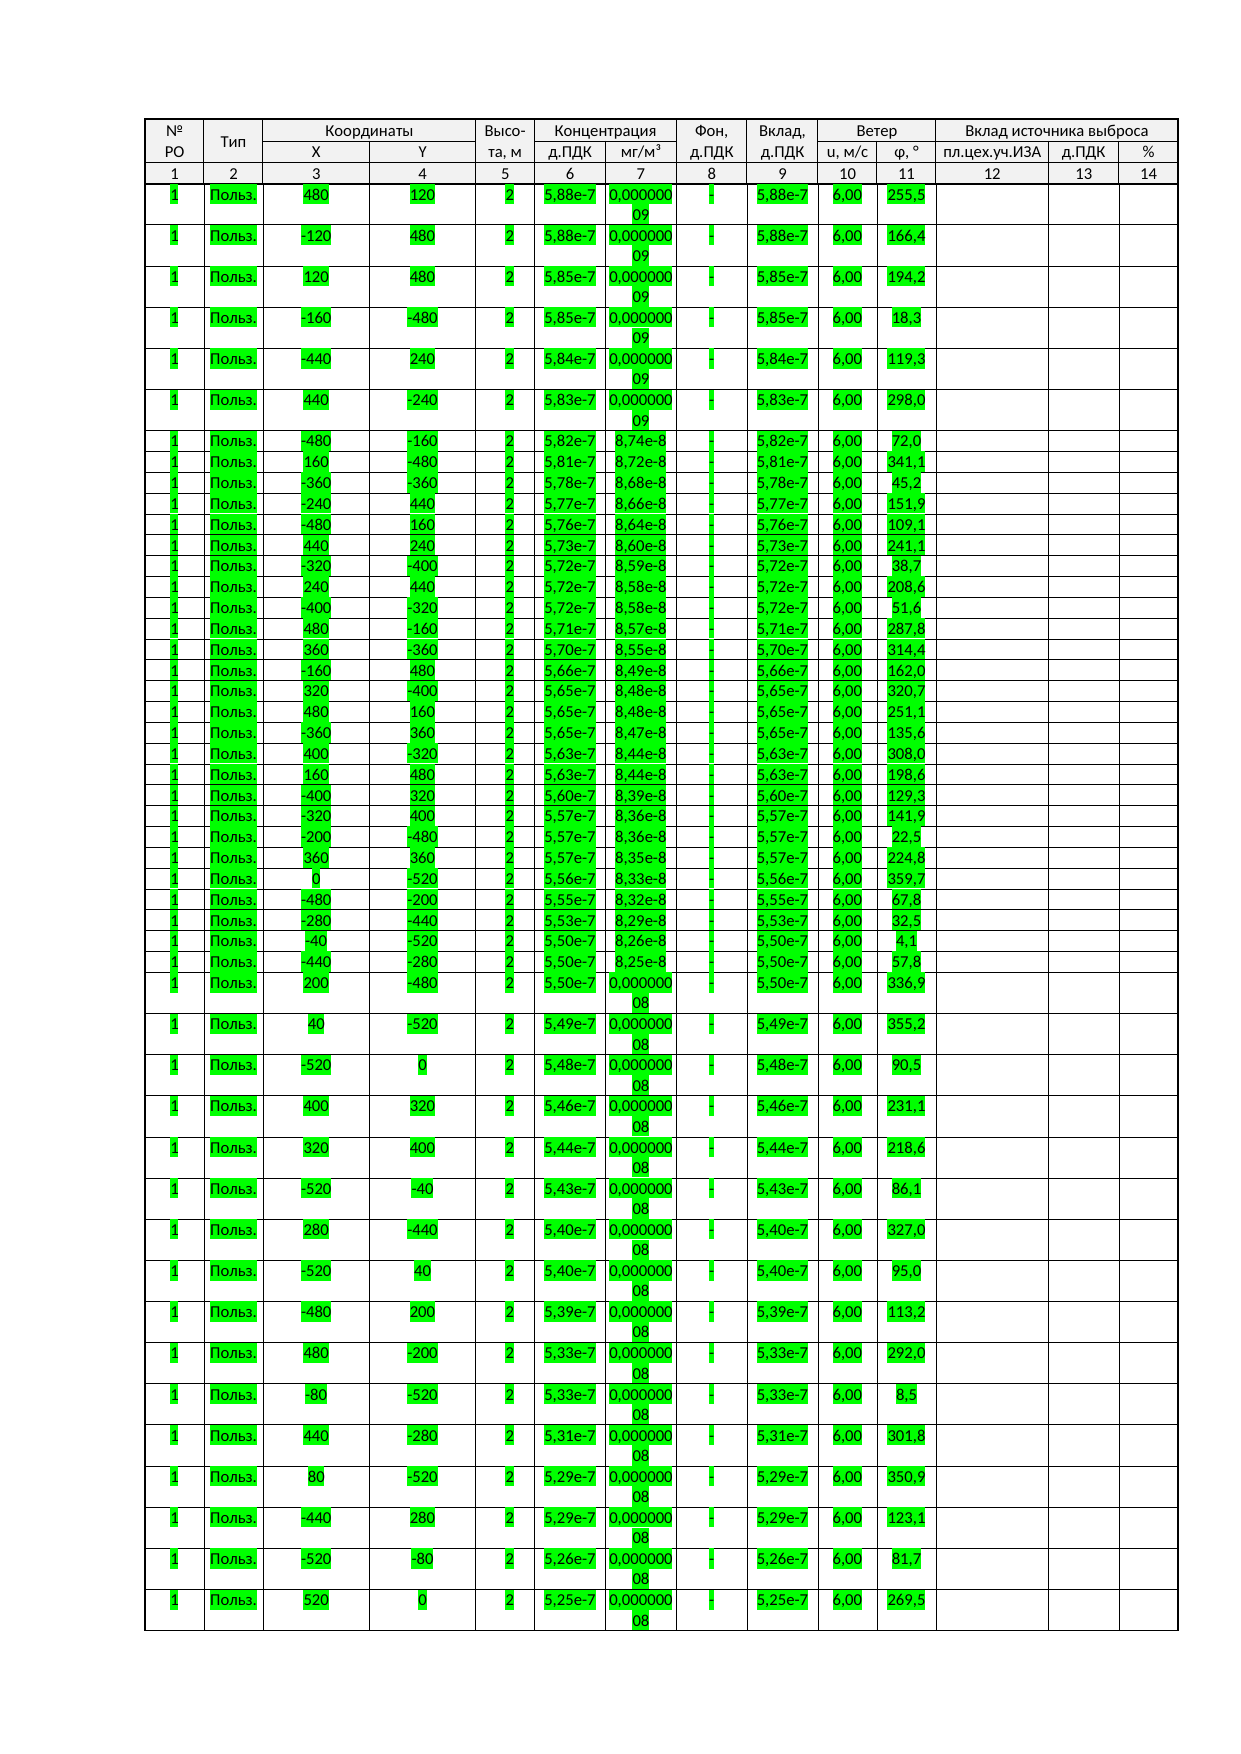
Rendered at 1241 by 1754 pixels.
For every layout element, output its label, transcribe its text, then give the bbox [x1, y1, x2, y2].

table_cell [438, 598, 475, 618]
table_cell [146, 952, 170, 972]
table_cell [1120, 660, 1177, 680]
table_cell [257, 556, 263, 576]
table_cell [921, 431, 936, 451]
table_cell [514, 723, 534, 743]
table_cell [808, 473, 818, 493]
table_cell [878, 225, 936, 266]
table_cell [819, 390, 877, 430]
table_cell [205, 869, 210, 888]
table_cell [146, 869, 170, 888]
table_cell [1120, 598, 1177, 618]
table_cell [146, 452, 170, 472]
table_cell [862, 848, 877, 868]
table_cell 5 [476, 163, 534, 183]
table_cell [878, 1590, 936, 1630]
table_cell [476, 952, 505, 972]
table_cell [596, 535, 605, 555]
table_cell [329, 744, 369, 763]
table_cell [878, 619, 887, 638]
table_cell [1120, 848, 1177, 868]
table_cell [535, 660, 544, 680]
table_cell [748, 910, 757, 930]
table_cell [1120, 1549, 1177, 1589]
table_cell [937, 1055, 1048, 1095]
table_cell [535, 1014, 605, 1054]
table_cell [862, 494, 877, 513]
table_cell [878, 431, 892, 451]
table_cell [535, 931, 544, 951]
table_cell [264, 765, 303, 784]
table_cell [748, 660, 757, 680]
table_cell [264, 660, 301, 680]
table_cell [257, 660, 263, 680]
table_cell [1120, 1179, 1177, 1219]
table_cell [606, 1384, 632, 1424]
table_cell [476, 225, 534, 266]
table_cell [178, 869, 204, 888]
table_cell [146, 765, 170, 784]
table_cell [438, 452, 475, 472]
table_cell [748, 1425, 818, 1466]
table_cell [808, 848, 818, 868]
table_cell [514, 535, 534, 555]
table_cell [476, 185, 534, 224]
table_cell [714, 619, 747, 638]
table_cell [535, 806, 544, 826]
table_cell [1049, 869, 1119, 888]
table_header Тип [204, 120, 262, 162]
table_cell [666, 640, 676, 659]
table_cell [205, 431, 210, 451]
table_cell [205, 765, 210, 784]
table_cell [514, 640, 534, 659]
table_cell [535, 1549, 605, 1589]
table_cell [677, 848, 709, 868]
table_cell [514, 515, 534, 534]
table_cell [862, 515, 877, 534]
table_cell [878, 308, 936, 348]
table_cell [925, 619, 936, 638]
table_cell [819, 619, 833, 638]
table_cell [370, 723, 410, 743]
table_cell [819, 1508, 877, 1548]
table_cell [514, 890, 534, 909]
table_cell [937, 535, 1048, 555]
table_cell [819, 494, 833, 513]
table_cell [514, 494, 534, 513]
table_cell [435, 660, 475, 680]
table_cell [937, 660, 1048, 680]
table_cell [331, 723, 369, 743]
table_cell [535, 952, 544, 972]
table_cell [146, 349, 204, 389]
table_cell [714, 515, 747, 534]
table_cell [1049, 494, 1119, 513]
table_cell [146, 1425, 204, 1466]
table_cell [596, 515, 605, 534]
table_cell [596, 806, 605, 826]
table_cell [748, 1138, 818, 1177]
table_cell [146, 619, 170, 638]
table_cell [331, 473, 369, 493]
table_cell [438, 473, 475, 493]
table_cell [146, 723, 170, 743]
table_header Фон, д.ПДК [677, 120, 746, 162]
table_cell % [1119, 142, 1177, 162]
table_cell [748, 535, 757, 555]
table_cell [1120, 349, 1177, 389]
table_cell 1 [146, 163, 203, 183]
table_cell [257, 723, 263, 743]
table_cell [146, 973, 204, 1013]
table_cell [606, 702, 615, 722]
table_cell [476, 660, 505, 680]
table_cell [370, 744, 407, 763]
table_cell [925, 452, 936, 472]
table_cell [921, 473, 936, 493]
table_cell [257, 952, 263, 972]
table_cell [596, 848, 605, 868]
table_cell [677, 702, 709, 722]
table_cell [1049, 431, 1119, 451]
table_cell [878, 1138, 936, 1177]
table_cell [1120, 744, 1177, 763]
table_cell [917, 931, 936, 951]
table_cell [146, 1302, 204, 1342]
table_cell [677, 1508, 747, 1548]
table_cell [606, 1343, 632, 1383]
table_cell X [263, 142, 369, 162]
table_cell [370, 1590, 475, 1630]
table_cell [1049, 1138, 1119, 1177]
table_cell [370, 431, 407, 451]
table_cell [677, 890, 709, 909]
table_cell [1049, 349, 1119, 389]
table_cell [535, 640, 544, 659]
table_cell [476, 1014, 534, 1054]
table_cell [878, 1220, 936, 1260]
table_cell 13 [1049, 163, 1118, 183]
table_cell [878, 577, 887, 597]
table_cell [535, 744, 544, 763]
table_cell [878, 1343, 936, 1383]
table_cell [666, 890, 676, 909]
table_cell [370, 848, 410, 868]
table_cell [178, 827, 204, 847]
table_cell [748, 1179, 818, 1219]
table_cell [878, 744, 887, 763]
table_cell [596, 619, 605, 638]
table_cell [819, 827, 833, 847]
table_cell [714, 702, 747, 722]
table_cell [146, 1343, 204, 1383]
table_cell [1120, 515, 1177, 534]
table_cell 12 [936, 163, 1048, 183]
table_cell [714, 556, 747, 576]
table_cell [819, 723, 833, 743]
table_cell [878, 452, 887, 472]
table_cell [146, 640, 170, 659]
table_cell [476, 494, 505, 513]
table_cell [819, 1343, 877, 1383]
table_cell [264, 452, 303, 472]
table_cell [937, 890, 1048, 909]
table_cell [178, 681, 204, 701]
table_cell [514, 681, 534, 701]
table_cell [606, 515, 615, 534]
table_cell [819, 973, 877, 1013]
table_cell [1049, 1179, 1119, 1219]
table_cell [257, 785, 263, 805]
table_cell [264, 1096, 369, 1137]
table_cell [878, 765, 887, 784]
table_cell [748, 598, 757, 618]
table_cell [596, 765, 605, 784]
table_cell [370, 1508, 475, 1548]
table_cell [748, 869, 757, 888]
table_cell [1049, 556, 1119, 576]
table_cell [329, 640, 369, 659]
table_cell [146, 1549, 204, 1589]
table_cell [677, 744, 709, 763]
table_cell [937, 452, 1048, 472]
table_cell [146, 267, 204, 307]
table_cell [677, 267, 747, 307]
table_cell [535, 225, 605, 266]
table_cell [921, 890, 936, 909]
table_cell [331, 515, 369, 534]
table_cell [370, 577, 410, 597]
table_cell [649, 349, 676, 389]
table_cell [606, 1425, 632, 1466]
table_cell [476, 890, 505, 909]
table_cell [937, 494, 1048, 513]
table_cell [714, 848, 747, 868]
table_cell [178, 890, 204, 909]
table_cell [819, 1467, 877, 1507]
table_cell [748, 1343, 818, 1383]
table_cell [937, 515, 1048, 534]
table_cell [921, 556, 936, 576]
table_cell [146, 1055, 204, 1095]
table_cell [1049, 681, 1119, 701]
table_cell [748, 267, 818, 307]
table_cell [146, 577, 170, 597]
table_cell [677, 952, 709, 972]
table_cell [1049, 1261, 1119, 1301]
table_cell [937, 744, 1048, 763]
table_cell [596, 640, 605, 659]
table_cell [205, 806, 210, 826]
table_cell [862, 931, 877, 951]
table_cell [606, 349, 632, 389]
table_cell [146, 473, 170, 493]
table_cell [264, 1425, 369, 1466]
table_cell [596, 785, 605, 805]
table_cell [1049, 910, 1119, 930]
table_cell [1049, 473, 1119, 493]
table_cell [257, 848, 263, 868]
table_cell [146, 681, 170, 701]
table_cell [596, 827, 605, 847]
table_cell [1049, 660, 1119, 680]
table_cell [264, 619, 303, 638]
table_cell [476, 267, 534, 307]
table_cell 7 [606, 163, 676, 183]
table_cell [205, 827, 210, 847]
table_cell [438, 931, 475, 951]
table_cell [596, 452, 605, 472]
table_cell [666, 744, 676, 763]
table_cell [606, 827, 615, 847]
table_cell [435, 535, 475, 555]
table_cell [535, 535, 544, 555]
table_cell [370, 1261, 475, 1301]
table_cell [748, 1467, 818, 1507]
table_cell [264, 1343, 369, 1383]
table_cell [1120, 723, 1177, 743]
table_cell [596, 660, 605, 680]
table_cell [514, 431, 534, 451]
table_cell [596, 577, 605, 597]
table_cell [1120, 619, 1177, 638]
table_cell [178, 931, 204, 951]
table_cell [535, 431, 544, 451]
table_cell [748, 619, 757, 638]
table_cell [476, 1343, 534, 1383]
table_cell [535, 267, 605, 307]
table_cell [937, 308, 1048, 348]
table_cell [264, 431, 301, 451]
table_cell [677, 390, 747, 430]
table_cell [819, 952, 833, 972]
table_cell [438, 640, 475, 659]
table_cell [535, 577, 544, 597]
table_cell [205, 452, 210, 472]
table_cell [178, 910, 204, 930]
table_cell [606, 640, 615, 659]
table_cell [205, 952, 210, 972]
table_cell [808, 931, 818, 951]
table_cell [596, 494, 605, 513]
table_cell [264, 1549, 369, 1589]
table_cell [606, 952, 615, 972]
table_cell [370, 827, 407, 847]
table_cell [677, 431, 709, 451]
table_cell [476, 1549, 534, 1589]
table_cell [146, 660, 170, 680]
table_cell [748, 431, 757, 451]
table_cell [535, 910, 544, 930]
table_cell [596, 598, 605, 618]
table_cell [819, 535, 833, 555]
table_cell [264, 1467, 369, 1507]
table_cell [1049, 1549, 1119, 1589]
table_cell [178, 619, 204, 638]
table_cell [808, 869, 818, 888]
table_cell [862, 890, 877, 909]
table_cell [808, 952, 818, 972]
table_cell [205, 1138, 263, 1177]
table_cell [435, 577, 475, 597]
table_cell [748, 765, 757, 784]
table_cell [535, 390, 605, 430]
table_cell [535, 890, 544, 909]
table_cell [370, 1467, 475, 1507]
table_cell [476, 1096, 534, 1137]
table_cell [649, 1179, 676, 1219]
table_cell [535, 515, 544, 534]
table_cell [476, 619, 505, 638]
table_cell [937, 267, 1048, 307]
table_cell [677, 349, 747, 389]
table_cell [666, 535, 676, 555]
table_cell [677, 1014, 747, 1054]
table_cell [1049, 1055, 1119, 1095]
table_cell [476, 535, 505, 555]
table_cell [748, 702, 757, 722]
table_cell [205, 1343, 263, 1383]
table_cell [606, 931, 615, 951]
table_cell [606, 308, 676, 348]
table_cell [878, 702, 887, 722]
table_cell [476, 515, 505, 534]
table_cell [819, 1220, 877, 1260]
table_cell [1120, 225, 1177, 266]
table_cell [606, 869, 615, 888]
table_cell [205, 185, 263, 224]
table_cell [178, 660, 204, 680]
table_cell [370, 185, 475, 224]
table_header № РО [146, 120, 203, 162]
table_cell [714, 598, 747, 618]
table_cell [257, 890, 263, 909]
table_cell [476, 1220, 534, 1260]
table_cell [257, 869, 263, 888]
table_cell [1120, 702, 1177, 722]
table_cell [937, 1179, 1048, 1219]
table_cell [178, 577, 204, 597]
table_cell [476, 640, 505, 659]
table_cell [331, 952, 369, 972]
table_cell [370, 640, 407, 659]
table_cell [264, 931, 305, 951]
table_cell 11 [877, 163, 935, 183]
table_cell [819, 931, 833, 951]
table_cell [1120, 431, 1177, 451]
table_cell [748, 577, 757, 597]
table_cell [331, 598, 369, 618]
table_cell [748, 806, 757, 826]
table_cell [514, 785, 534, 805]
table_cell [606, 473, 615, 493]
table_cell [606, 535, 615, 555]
table_cell Y [370, 142, 475, 162]
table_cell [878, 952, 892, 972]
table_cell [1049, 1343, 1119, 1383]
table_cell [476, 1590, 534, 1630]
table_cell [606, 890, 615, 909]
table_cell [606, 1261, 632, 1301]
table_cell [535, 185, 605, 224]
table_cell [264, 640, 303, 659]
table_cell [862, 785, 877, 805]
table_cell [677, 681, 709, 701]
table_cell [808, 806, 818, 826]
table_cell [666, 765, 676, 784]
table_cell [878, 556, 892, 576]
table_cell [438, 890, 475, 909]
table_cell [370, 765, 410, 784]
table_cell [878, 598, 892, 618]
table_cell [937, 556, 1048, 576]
table_header Высота, м [476, 120, 534, 162]
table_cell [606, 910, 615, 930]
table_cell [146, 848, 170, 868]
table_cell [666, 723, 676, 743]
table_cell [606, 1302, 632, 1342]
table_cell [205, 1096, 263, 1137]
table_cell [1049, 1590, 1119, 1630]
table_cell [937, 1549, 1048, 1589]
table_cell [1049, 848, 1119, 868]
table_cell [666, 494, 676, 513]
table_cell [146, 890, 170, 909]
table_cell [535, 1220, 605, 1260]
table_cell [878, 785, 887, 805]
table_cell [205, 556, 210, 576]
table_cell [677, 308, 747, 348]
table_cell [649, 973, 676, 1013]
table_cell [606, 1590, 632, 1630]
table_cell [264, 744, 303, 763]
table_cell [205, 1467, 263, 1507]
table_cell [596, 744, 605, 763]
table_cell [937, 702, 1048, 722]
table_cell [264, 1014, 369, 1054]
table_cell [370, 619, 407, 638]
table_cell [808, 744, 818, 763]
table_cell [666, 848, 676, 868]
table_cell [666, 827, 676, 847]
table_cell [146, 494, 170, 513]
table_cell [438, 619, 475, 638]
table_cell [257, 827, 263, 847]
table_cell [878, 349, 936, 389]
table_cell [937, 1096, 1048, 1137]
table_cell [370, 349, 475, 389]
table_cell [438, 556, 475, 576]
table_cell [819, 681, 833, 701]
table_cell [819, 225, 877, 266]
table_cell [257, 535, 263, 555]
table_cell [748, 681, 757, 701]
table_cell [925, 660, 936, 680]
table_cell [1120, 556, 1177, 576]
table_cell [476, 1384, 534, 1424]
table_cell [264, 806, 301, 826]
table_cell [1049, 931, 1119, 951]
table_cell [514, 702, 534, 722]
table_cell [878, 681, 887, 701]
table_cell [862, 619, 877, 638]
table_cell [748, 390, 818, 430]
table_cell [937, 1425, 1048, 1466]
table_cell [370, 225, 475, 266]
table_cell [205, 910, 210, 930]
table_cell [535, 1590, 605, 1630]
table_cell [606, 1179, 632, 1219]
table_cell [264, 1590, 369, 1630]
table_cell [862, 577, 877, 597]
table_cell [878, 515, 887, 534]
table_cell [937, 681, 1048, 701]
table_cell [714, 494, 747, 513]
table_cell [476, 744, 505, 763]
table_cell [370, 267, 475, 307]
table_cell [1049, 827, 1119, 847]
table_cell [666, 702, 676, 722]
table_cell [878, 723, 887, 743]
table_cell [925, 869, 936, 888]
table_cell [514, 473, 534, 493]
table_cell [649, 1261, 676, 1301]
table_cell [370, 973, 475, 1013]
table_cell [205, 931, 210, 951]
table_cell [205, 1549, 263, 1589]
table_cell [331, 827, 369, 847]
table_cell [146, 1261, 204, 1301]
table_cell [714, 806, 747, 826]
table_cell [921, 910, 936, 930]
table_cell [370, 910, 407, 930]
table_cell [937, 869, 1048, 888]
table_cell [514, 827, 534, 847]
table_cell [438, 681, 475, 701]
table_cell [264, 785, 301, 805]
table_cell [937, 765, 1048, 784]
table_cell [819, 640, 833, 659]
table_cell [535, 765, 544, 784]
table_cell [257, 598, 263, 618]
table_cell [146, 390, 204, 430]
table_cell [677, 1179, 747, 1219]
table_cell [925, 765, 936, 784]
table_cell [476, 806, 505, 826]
table_cell 4 [370, 163, 475, 183]
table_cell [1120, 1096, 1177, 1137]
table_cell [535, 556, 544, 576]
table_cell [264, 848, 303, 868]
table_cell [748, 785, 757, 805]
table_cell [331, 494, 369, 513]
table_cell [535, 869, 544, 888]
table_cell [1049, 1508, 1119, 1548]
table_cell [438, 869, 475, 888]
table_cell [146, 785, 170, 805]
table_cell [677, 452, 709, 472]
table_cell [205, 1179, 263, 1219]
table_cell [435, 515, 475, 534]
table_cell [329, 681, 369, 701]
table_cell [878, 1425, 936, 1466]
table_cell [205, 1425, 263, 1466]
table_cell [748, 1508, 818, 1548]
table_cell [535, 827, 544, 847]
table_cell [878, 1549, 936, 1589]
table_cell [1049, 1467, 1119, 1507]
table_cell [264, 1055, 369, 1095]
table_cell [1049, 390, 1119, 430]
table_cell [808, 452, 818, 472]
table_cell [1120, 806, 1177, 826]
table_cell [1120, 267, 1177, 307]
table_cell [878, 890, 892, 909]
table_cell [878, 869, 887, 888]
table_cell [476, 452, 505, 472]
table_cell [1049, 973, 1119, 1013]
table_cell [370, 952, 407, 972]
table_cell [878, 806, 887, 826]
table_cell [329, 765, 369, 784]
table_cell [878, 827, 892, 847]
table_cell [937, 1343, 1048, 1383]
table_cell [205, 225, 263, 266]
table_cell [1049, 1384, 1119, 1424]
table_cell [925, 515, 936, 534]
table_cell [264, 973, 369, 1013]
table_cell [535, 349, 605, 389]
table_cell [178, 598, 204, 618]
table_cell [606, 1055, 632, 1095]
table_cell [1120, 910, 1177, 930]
table_header Координаты [263, 120, 475, 141]
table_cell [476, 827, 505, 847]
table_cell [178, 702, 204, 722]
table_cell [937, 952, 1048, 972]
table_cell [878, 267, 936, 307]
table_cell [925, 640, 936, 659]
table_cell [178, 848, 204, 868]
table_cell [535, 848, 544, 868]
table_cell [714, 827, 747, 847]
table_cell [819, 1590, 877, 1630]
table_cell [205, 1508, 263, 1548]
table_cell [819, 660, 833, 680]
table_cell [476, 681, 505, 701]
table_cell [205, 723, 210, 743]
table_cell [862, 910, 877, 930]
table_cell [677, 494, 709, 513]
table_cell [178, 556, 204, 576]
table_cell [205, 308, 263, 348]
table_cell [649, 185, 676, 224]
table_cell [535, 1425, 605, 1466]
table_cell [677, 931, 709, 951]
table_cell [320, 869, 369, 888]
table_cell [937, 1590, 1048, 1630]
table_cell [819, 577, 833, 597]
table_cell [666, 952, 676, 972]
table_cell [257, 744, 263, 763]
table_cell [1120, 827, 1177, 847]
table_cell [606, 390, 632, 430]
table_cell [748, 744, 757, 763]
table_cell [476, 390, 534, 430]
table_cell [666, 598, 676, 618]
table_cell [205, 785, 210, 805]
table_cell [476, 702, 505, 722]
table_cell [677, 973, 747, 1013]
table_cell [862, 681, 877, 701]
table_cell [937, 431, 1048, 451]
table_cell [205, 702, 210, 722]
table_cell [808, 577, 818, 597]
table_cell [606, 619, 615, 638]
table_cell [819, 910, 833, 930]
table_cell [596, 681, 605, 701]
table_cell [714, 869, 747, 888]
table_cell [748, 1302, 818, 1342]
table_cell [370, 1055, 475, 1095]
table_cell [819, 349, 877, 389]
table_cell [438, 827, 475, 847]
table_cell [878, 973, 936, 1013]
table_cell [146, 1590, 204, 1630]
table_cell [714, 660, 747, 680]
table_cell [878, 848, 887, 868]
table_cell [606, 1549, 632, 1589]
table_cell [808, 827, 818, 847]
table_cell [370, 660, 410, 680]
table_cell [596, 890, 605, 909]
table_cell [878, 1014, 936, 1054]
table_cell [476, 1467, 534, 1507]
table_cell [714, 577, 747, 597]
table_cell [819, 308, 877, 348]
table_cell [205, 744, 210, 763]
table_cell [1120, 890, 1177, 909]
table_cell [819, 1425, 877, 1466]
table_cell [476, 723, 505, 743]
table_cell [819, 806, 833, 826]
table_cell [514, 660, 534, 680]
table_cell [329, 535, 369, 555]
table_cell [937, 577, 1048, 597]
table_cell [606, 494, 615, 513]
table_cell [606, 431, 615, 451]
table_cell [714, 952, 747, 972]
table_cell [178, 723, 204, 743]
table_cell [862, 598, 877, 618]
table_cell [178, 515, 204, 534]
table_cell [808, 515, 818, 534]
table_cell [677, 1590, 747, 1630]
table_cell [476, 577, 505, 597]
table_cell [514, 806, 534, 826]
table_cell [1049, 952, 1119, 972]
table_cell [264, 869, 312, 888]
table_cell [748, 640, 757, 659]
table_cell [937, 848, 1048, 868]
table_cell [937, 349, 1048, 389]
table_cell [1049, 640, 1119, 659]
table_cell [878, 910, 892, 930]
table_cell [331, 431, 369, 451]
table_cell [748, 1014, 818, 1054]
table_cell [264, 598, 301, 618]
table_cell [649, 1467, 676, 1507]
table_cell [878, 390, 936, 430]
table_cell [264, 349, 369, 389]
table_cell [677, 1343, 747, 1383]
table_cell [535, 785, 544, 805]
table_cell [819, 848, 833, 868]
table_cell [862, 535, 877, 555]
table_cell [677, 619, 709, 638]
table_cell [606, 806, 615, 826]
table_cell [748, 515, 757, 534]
table_cell 3 [263, 163, 369, 183]
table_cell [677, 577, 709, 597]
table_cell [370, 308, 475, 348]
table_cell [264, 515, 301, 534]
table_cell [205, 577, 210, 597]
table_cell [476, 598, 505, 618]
table_cell u, м/с [818, 142, 876, 162]
table_cell 14 [1119, 163, 1177, 183]
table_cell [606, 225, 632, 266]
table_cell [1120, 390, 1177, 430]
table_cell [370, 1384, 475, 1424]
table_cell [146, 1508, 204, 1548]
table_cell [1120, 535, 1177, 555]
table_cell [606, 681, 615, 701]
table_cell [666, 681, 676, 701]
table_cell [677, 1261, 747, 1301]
table_cell 9 [747, 163, 817, 183]
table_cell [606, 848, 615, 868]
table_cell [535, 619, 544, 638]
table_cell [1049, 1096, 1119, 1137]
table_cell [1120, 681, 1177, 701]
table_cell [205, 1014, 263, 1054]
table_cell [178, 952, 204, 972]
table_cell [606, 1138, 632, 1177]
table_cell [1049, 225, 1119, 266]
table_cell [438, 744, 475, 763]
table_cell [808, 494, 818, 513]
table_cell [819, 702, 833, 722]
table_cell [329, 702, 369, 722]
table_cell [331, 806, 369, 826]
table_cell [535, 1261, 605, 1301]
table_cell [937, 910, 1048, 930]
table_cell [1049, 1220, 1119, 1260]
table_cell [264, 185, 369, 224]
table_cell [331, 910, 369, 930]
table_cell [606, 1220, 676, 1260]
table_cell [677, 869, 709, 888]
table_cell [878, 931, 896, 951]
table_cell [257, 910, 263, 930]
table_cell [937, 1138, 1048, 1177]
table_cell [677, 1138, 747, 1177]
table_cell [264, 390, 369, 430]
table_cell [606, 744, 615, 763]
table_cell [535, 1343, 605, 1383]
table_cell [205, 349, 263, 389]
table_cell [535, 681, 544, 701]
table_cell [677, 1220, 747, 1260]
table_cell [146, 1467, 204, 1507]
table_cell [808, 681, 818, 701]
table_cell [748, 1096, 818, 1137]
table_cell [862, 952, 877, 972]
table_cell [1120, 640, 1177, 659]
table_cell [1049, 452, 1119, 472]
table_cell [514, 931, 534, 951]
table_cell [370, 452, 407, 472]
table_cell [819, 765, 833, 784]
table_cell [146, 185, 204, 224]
table_header Ветер [818, 120, 935, 141]
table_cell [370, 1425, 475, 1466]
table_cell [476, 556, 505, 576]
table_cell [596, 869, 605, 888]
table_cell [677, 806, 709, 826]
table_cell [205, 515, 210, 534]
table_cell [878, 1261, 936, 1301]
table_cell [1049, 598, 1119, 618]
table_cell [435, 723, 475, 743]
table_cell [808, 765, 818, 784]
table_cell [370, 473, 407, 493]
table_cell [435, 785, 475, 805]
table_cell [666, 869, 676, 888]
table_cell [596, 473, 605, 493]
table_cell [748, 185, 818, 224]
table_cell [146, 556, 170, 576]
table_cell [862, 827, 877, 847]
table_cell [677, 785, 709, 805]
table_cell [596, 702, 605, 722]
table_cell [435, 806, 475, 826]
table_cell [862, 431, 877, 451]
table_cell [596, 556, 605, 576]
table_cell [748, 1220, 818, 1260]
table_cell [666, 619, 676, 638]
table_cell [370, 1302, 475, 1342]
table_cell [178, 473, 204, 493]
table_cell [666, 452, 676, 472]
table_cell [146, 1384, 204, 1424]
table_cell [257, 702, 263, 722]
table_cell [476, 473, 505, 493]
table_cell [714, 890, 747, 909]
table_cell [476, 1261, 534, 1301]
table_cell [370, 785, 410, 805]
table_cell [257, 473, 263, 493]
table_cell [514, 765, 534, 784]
table_header Вклад источника выброса [936, 120, 1177, 141]
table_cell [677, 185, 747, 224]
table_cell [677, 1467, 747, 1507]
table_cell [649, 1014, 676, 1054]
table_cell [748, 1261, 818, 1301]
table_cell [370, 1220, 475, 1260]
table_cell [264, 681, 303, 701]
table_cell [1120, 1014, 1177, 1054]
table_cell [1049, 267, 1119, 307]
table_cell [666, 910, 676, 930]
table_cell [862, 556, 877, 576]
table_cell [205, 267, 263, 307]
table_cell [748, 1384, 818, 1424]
table_header Концентрация [535, 120, 676, 141]
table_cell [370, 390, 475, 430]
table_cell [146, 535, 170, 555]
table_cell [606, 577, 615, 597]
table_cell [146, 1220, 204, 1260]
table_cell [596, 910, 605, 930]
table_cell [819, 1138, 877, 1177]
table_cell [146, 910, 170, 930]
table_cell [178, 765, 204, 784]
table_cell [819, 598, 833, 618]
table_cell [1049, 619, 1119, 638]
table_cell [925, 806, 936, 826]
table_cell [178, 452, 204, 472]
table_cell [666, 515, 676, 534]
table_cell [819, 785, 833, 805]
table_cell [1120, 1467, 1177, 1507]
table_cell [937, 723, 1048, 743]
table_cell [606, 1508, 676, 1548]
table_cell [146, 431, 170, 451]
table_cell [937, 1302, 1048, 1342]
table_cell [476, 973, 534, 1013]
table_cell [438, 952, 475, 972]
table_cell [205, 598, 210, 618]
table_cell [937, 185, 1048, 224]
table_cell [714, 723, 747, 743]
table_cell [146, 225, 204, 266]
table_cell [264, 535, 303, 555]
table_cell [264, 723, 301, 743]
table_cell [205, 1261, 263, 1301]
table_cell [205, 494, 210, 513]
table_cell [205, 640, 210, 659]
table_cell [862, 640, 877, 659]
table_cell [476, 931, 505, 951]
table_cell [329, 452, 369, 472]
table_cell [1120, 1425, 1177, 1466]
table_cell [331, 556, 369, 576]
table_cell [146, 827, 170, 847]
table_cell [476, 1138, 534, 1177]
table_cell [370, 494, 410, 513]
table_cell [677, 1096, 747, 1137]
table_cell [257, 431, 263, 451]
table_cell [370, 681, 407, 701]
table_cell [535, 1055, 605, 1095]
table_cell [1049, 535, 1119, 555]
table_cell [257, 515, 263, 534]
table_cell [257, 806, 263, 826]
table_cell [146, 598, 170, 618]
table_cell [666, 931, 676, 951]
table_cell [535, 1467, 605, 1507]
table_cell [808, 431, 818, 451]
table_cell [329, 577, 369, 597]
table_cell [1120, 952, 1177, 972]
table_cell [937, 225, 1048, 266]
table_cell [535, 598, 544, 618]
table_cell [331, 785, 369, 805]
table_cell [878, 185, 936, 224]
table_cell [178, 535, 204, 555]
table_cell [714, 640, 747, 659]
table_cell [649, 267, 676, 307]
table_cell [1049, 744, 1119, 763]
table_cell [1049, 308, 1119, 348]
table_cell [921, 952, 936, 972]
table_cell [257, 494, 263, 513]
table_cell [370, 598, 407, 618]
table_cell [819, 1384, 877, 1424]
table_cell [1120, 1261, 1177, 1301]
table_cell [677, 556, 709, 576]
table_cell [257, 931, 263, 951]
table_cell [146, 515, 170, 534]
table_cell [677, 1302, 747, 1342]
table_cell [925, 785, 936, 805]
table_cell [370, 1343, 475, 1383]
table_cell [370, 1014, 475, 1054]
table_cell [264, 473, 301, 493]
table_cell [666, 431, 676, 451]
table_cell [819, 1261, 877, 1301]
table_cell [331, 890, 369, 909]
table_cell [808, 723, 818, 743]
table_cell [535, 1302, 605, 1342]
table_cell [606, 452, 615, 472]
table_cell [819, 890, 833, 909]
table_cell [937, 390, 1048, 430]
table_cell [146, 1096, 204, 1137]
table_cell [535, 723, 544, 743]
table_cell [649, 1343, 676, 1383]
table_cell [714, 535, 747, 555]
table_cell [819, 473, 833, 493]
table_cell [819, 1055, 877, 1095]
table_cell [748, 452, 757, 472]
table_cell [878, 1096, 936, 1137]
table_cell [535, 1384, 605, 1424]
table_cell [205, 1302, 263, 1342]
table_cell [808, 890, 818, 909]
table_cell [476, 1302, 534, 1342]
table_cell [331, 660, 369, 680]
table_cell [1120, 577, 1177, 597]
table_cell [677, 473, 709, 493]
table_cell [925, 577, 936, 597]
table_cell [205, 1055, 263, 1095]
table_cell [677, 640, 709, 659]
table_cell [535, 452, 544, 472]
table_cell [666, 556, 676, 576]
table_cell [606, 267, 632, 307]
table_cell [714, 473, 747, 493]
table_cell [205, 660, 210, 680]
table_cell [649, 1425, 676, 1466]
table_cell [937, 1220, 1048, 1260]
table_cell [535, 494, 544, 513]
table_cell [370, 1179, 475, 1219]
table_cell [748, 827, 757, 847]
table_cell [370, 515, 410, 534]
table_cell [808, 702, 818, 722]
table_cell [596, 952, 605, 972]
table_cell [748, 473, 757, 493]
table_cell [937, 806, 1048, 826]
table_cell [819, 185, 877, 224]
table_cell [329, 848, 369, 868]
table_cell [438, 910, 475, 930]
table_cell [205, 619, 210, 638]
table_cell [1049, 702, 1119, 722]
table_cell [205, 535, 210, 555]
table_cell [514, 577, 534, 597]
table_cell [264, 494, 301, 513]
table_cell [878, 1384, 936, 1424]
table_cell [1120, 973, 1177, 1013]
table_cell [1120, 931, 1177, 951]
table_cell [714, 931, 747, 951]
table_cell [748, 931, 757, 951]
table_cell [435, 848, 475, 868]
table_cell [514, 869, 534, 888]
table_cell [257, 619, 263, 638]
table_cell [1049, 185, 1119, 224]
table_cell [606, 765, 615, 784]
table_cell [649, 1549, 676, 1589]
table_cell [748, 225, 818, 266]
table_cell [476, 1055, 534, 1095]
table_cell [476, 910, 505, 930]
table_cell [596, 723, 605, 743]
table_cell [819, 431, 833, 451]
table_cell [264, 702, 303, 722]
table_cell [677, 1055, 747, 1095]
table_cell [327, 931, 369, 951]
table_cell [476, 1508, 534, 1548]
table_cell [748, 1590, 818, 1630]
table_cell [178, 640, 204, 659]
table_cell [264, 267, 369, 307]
table_cell 6 [535, 163, 605, 183]
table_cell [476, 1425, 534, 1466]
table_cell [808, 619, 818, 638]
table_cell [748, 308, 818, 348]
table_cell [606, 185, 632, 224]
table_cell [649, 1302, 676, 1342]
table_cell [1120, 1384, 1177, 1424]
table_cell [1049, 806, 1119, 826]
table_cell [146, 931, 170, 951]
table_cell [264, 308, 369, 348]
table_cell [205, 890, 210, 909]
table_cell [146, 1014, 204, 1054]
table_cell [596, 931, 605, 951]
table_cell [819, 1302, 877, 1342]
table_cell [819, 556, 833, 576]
table_cell 8 [677, 163, 746, 183]
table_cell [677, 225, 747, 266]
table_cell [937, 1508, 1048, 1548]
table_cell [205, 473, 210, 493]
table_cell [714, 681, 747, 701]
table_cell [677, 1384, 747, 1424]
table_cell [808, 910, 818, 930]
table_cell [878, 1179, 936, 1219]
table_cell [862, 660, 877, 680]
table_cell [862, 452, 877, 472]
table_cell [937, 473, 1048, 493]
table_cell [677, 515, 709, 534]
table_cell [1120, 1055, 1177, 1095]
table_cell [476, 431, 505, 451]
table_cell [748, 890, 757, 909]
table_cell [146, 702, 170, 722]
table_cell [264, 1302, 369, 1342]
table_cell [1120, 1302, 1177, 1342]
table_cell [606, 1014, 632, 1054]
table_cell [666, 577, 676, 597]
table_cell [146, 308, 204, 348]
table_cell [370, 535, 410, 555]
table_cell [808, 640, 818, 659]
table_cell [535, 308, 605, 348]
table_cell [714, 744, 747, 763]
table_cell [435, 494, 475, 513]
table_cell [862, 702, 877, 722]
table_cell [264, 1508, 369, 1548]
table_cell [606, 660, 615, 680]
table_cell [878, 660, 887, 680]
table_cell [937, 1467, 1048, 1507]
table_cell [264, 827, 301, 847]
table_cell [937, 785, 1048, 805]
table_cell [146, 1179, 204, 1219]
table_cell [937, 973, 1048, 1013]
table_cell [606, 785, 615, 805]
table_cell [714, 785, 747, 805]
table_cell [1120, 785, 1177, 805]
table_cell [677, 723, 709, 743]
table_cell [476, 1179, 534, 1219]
table_cell д.ПДК [1049, 142, 1118, 162]
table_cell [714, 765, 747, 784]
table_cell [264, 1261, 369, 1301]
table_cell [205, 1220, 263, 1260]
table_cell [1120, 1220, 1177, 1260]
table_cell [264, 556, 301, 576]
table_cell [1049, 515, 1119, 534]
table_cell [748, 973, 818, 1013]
table_cell φ, ° [877, 142, 935, 162]
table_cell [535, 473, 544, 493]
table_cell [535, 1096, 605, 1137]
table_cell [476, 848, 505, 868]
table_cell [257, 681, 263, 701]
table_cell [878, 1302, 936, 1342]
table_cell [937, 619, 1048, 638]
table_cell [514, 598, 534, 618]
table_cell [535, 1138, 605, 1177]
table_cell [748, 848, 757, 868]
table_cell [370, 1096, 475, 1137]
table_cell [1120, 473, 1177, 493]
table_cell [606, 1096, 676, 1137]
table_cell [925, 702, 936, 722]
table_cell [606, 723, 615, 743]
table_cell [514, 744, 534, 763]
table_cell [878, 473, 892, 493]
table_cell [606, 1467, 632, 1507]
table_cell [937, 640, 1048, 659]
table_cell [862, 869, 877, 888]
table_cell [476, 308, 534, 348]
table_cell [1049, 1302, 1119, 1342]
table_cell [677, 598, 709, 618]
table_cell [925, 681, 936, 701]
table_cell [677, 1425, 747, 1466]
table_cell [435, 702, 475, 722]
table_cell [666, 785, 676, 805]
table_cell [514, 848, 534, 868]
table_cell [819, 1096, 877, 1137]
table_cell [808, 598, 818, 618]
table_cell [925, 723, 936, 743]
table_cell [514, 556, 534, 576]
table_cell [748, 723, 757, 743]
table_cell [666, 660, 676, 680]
table_cell 10 [818, 163, 876, 183]
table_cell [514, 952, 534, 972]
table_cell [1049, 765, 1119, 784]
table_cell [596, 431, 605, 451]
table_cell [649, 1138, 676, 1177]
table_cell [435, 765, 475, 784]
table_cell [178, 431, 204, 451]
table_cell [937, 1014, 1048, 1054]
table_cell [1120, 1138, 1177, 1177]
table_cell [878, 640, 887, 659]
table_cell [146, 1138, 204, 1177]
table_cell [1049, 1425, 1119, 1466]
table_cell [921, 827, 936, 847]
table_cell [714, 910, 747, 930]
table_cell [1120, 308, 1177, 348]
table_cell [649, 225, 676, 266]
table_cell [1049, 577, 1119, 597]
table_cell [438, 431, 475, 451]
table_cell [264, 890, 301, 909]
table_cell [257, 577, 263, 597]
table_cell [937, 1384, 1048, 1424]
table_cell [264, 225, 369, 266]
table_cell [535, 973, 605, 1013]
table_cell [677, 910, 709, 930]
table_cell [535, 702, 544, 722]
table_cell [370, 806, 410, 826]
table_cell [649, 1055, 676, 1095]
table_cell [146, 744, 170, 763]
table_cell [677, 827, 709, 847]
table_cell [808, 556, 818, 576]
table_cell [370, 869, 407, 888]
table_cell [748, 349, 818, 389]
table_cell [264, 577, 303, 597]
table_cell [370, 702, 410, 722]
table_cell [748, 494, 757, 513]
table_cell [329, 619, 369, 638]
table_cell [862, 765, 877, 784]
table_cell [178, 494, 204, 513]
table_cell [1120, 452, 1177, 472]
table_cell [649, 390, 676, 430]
table_cell пл.цех.уч.ИЗА [936, 142, 1048, 162]
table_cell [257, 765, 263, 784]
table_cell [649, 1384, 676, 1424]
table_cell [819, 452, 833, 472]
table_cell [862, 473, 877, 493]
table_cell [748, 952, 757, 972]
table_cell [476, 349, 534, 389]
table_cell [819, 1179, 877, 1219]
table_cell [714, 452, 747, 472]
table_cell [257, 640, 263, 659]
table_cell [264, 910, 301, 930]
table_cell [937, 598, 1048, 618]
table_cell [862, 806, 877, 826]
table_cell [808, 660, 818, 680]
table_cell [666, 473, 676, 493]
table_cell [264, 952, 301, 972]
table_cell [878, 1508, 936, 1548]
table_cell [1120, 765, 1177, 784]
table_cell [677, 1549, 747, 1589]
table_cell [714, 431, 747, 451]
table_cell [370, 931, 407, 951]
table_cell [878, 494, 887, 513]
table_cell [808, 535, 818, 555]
table_cell мг/м³ [606, 142, 676, 162]
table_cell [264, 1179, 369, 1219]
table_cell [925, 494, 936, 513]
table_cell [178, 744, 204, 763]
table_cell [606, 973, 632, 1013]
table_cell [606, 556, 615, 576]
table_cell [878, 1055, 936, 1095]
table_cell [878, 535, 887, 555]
table_header Вклад, д.ПДК [747, 120, 817, 162]
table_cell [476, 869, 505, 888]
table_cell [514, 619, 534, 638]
table_cell 2 [204, 163, 262, 183]
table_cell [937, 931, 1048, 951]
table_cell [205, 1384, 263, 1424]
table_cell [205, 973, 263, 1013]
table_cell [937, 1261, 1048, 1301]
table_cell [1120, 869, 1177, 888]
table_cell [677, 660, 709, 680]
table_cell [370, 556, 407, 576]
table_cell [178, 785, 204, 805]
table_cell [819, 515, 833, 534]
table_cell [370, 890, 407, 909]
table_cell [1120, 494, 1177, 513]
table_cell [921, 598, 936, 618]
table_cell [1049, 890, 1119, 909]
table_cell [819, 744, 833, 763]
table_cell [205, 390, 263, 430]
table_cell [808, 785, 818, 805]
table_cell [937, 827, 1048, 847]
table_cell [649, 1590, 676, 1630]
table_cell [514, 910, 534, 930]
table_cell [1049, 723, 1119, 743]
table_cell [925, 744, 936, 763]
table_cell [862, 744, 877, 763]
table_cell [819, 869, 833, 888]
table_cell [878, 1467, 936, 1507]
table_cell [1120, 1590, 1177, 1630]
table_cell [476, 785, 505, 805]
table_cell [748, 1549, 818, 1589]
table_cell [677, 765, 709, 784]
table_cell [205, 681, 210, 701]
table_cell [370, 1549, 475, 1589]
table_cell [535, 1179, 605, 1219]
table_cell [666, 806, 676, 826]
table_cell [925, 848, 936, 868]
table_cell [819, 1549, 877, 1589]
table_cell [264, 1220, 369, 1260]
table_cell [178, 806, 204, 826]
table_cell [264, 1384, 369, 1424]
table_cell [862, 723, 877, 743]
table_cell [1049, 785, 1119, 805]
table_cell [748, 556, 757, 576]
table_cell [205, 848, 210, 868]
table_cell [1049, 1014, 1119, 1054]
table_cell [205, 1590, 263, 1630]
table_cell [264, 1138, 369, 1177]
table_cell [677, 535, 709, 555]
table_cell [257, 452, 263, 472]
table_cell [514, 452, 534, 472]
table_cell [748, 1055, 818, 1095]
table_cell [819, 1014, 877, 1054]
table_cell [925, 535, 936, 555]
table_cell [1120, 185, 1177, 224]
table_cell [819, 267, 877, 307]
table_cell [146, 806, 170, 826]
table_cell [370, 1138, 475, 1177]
table_cell д.ПДК [535, 142, 605, 162]
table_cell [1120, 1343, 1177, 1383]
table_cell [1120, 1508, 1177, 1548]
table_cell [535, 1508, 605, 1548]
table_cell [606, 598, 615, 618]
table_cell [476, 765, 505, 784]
